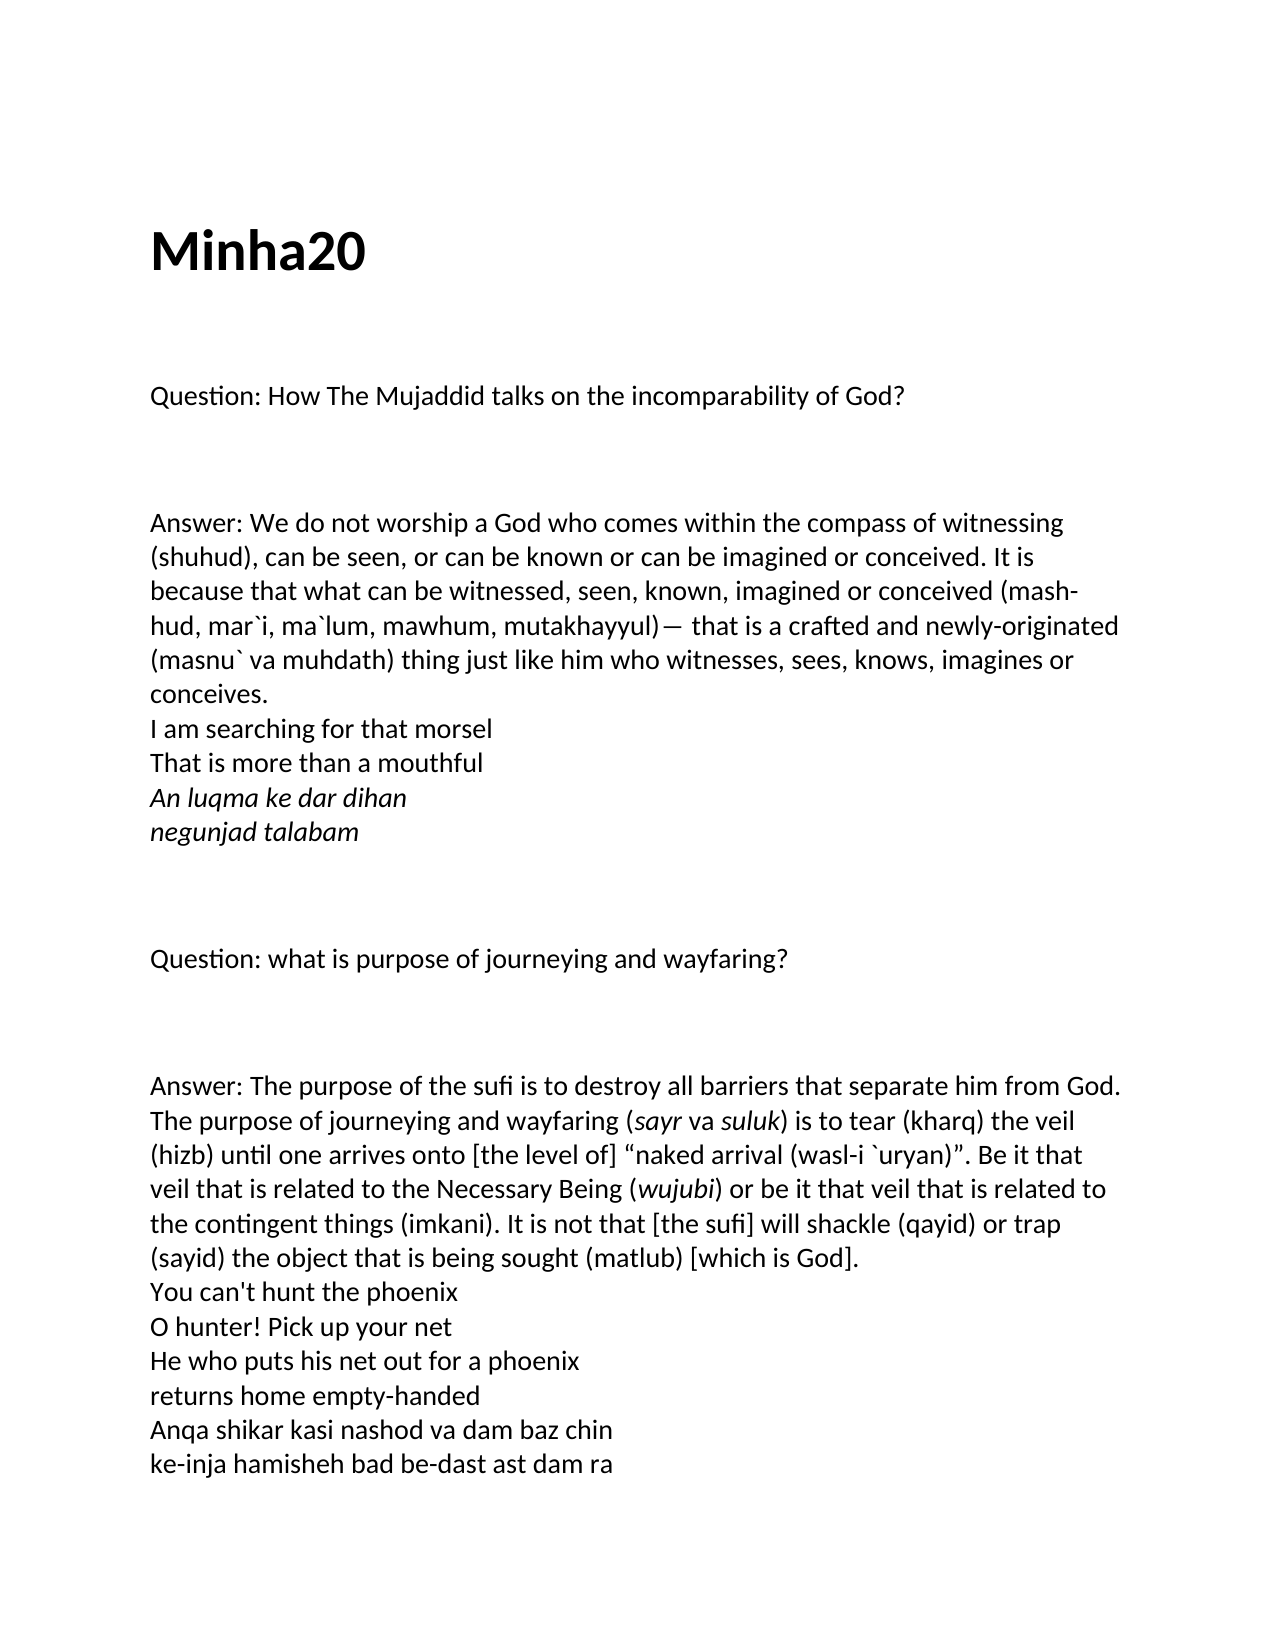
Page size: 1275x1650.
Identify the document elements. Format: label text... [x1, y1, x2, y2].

text Question: How The Mujaddid talks on the incomparability of God? [150, 377, 1125, 412]
text Answer: We do not worship a God who comes within the compass of witnessing (shuhud), can be seen, or can be known or can be imagined or conceived. It is because that what can be witnessed, seen, known, imagined or conceived (mash-hud, mar`i, ma`lum, mawhum, mutakhayyul)― that is a crafted and newly-originated (masnu` va muhdath) thing just like him who witnesses, sees, knows, imagines or conceives. I am searching for that morsel That is more than a mouthful An luqma ke dar dihan negunjad talabam [150, 504, 1125, 848]
text Minha20 [150, 213, 1125, 285]
text Answer: The purpose of the sufi is to destroy all barriers that separate him from God. The purpose of journeying and wayfaring (sayr va suluk) is to tear (kharq) the veil (hizb) until one arrives onto [the level of] “naked arrival (wasl-i `uryan)”. Be it that veil that is related to the Necessary Being (wujubi) or be it that veil that is related to the contingent things (imkani). It is not that [the sufi] will shackle (qayid) or trap (sayid) the object that is being sought (matlub) [which is God]. You can't hunt the phoenix O hunter! Pick up your net He who puts his net out for a phoenix returns home empty-handed Anqa shikar kasi nashod va dam baz chin ke-inja hamisheh bad be-dast ast dam ra [150, 1068, 1125, 1481]
text Question: what is purpose of journeying and wayfaring? [150, 941, 1125, 975]
